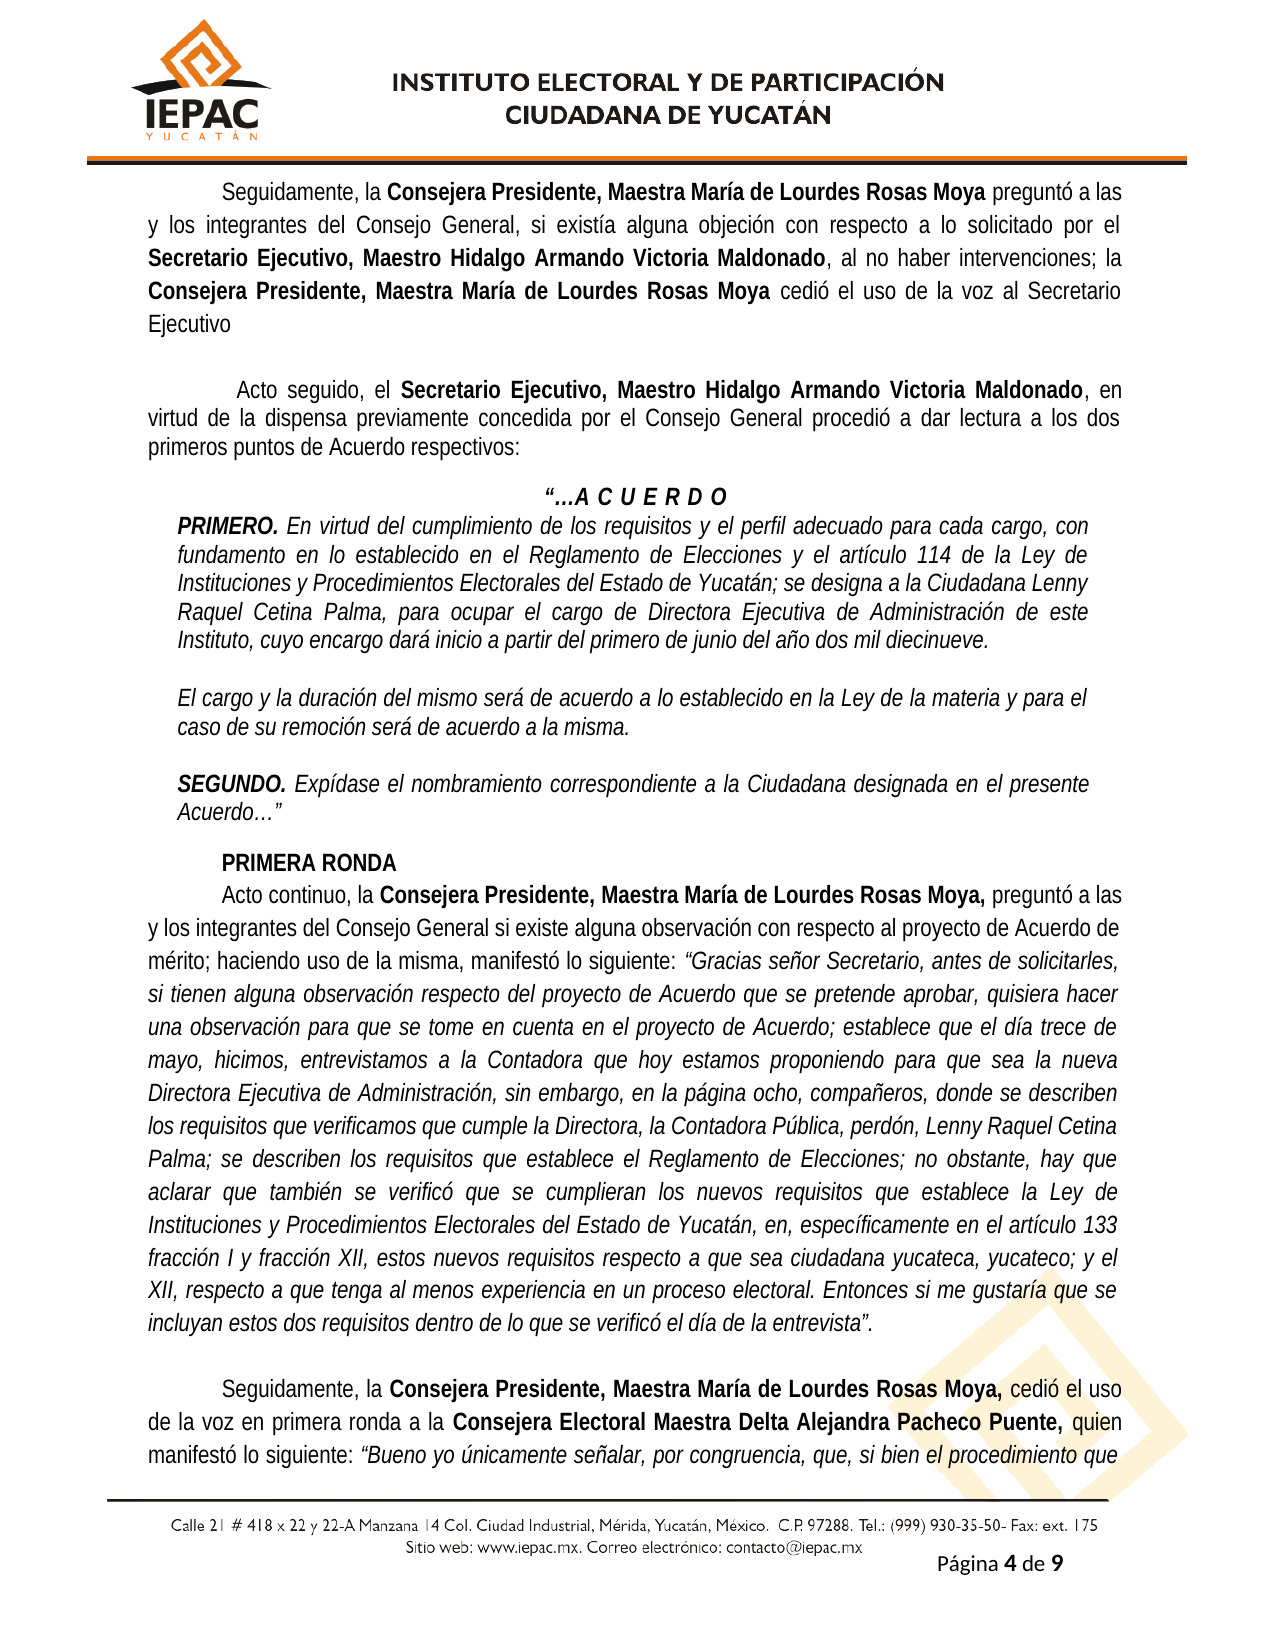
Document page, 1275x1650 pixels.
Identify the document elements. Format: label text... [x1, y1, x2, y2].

text Acto seguido, el Secretario Ejecutivo, Maestro Hidalgo Armando Victoria Maldonado, en virtud de la dispensa previamente concedida por el Consejo General procedió a dar lectura a los dos primeros puntos de Acuerdo respectivos: [148, 375, 1122, 461]
text Seguidamente, la Consejera Presidente, Maestra María de Lourdes Rosas Moya preguntó a las y los integrantes del Consejo General, si existía alguna objeción con respecto a lo solicitado por el Secretario Ejecutivo, Maestro Hidalgo Armando Victoria Maldonado, al no haber intervenciones; la Consejera Presidente, Maestra María de Lourdes Rosas Moya cedió el uso de la voz al Secretario Ejecutivo [148, 177, 1122, 338]
text PRIMERA RONDA [148, 848, 1122, 876]
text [148, 1374, 1122, 1469]
picture [87, 19, 1188, 1556]
text PRIMERO. En virtud del cumplimiento de los requisitos y el perfil adecuado para cada cargo, con fundamento en lo establecido en el Reglamento de Elecciones y el artículo 114 de la Ley de Instituciones y Procedimientos Electorales del Estado de Yucatán; se designa a la Ciudadana Lenny Raquel Cetina Palma, para ocupar el cargo de Directora Ejecutiva de Administración de este Instituto, cuyo encargo dará inicio a partir del primero de junio del año dos mil diecinueve. [177, 511, 1093, 654]
text “…A C U E R D O [177, 482, 1093, 511]
text Acto continuo, la Consejera Presidente, Maestra María de Lourdes Rosas Moya, preguntó a las y los integrantes del Consejo General si existe alguna observación con respecto al proyecto de Acuerdo de mérito; haciendo uso de la misma, manifestó lo siguiente: “Gracias señor Secretario, antes de solicitarles, si tienen alguna observación respecto del proyecto de Acuerdo que se pretende aprobar, quisiera hacer una observación para que se tome en cuenta en el proyecto de Acuerdo; establece que el día trece de mayo, hicimos, entrevistamos a la Contadora que hoy estamos proponiendo para que sea la nueva Directora Ejecutiva de Administración, sin embargo, en la página ocho, compañeros, donde se describen los requisitos que verificamos que cumple la Directora, la Contadora Pública, perdón, Lenny Raquel Cetina Palma; se describen los requisitos que establece el Reglamento de Elecciones; no obstante, hay que aclarar que también se verificó que se cumplieran los nuevos requisitos que establece la Ley de Instituciones y Procedimientos Electorales del Estado de Yucatán, en, específicamente en el artículo 133 fracción I y fracción XII, estos nuevos requisitos respecto a que sea ciudadana yucateca, yucateco; y el XII, respecto a que tenga al menos experiencia en un proceso electoral. Entonces si me gustaría que se incluyan estos dos requisitos dentro de lo que se verificó el día de la entrevista”. [148, 881, 1122, 1337]
text El cargo y la duración del mismo será de acuerdo a lo establecido en la Ley de la materia y para el caso de su remoción será de acuerdo a la misma. [177, 683, 1093, 740]
text SEGUNDO. Expídase el nombramiento correspondiente a la Ciudadana designada en el presente Acuerdo…” [177, 769, 1093, 826]
